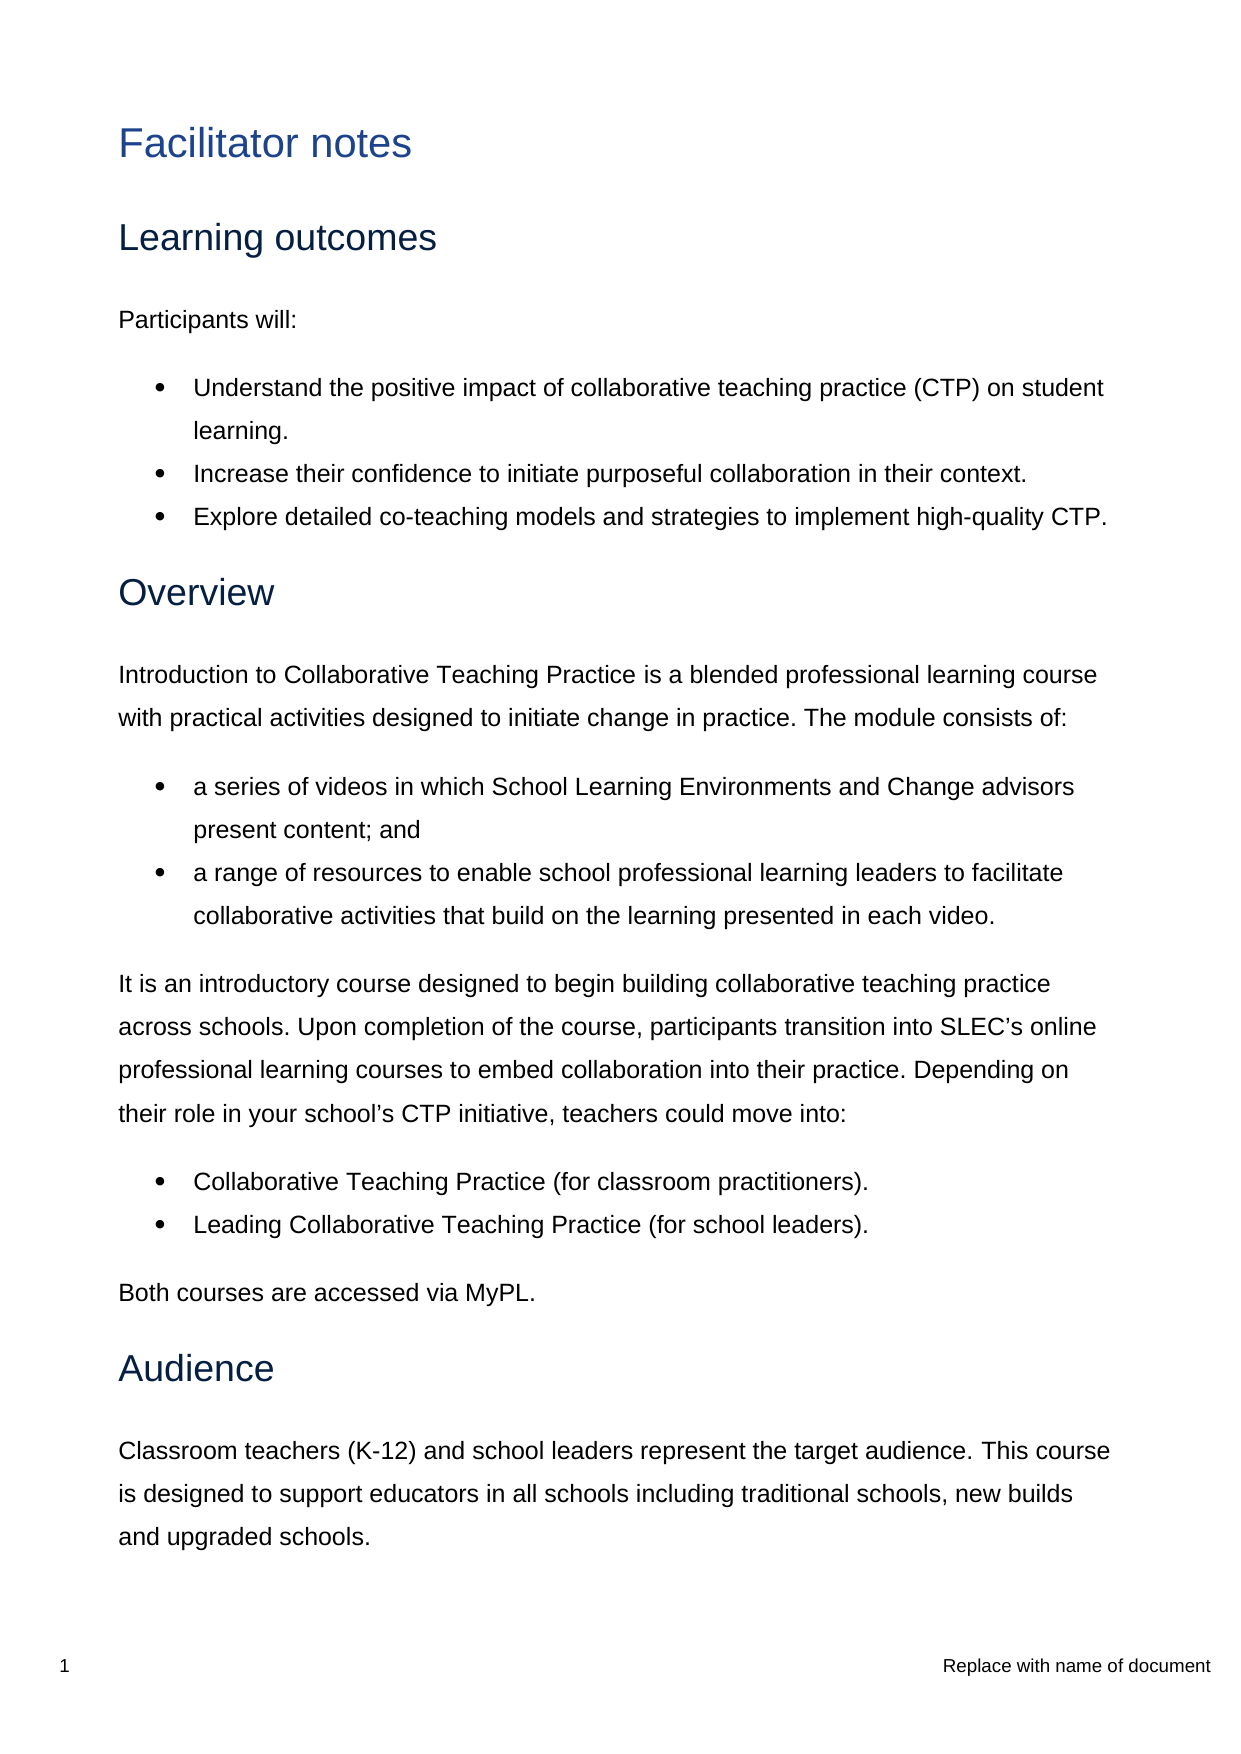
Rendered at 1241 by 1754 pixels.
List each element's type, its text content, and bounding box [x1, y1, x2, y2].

list Leading Collaborative Teaching Practice (for school leaders). [156, 1210, 1122, 1239]
text Classroom teachers (K-12) and school leaders represent the target audience. This course is designed to support educators in all schools including traditional schools, new builds and upgraded schools. [118, 1436, 1122, 1551]
subtitle Learning outcomes [118, 215, 1122, 258]
subtitle Facilitator notes [118, 118, 1122, 166]
list a range of resources to enable school professional learning leaders to facilitate collaborative activities that build on the learning presented in each video. [156, 858, 1122, 930]
text It is an introductory course designed to begin building collaborative teaching practice across schools. Upon completion of the course, participants transition into SLEC’s online professional learning courses to embed collaboration into their practice. Depending on their role in your school’s CTP initiative, teachers could move into: [118, 969, 1122, 1127]
text Introduction to Collaborative Teaching Practice is a blended professional learning course with practical activities designed to initiate change in practice. The module consists of: [118, 660, 1122, 732]
text Participants will: [118, 305, 1122, 333]
list Collaborative Teaching Practice (for classroom practitioners). [156, 1167, 1122, 1196]
list Understand the positive impact of collaborative teaching practice (CTP) on student learning. [156, 373, 1122, 445]
list a series of videos in which School Learning Environments and Change advisors present content; and [156, 772, 1122, 843]
subtitle Overview [118, 571, 1122, 614]
text Both courses are accessed via MyPL. [118, 1278, 1122, 1307]
list Increase their confidence to initiate purposeful collaboration in their context. [156, 459, 1122, 488]
subtitle Audience [118, 1346, 1122, 1389]
list Explore detailed co-teaching models and strategies to implement high-quality CTP. [156, 502, 1122, 531]
